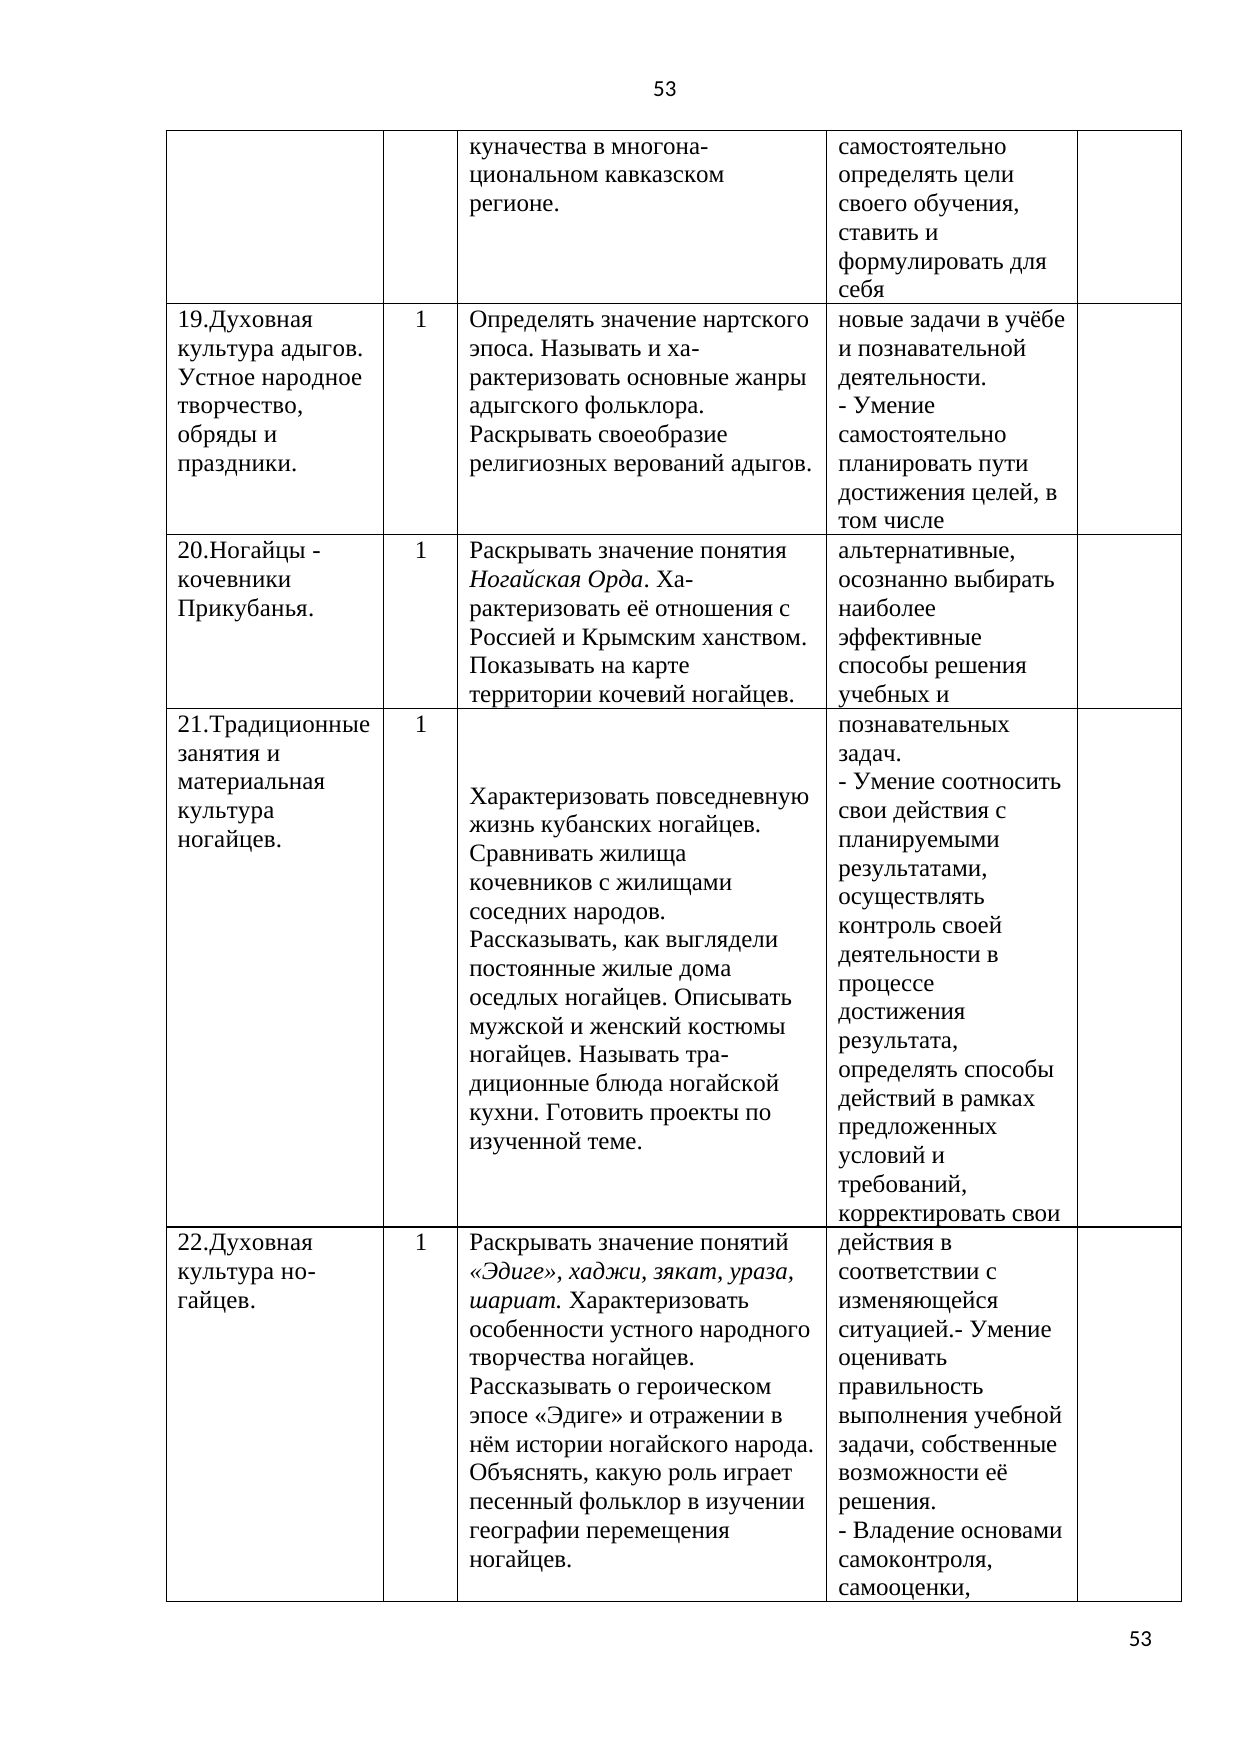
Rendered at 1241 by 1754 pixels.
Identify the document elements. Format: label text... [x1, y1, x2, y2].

table_cell альтернативные, осознанно выбирать наиболее эффективные способы решения учебных и [827, 535, 1077, 708]
table_cell 21.Традиционные занятия и материальная культура ногайцев. [167, 709, 383, 1226]
table_cell Характеризовать повседневную жизнь кубанских ногайцев. Сравнивать жилища кочевников с жилищами соседних народов. Рассказывать, как выглядели постоянные жилые дома оседлых ногайцев. Описывать мужской и женский костюмы ногайцев. Называть традиционные блюда ногайской кухни. Готовить проекты по изученной теме. [458, 709, 826, 1226]
table_cell [1078, 535, 1181, 708]
table_cell [1078, 709, 1181, 1226]
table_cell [827, 1228, 1077, 1601]
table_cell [827, 131, 1077, 303]
table_cell 1 [384, 535, 457, 708]
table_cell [458, 131, 826, 303]
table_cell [167, 1228, 383, 1601]
table_cell [1078, 304, 1181, 534]
table_cell Раскрывать значение понятия Ногайская Орда. Характеризовать её отношения с Россией и Крымским ханством. Показывать на карте территории кочевий ногайцев. [458, 535, 826, 708]
table_cell Определять значение нартского эпоса. Называть и характеризовать основные жанры адыгского фольклора. Раскрывать своеобразие религиозных верований адыгов. [458, 304, 826, 534]
table_cell познавательных задач. - Умение соотносить свои действия с планируемыми результатами, осуществлять контроль своей деятельности в процессе достижения результата, определять способы действий в рамках предложенных условий и требований, корректировать свои [827, 709, 1077, 1226]
table_cell новые задачи в учёбе и познавательной деятельности. - Умение самостоятельно планировать пути достижения целей, в том числе [827, 304, 1077, 534]
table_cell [167, 131, 383, 303]
table_cell 1 [384, 709, 457, 1226]
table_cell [458, 1228, 826, 1601]
table_cell [1078, 1228, 1181, 1601]
table_cell 20.Ногайцы - кочевники Прикубанья. [167, 535, 383, 708]
table_cell 19.Духовная культура адыгов. Устное народное творчество, обряды и праздники. [167, 304, 383, 534]
table_cell 1 [384, 131, 457, 303]
table_cell 1 [384, 1228, 457, 1601]
table_cell 1 [384, 304, 457, 534]
table_cell [1078, 131, 1181, 303]
